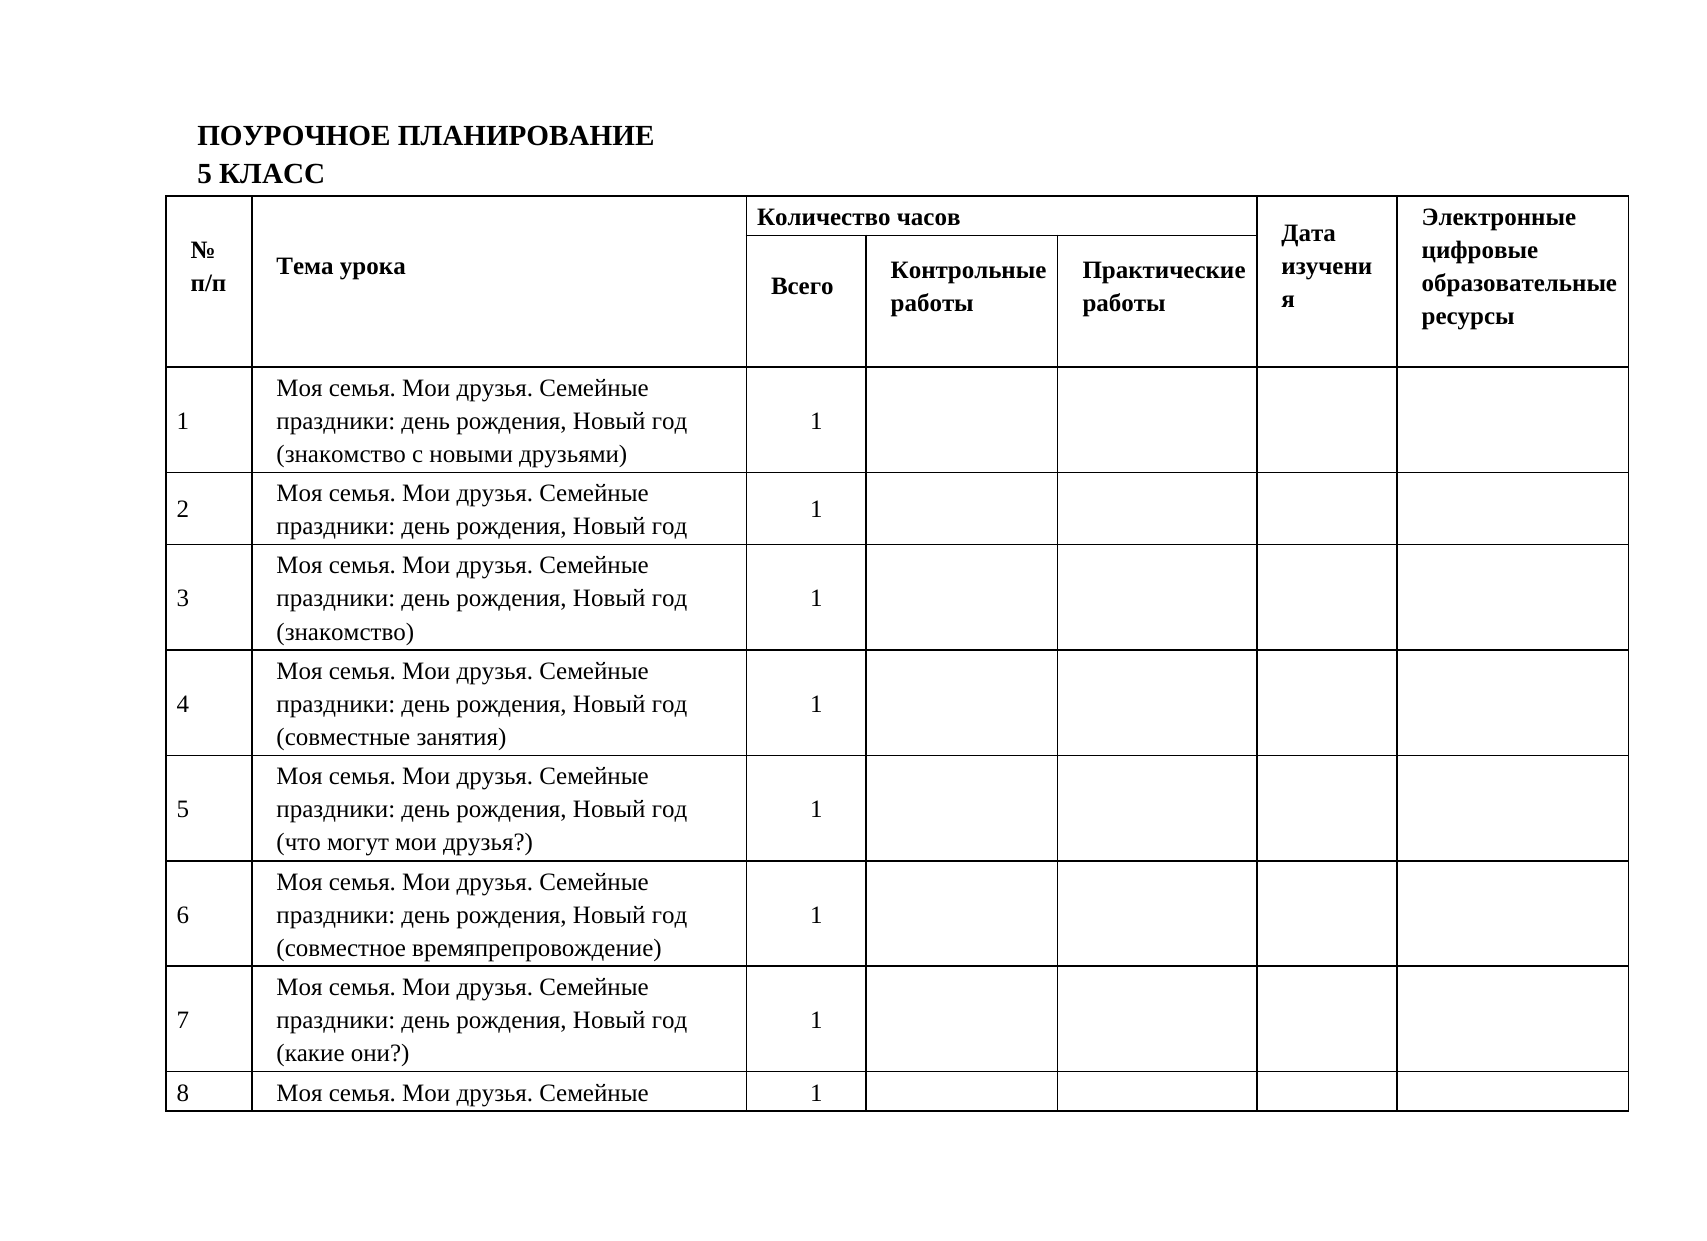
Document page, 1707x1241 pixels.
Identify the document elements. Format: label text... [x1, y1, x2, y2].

table_cell [1058, 368, 1256, 471]
table_cell 6 [167, 862, 251, 965]
table_cell [867, 368, 1057, 471]
table_cell Контрольные работы [867, 236, 1057, 366]
table_cell Моя семья. Мои друзья. Семейные праздники: день рождения, Новый год [253, 473, 746, 544]
table_cell [1398, 967, 1628, 1071]
table_cell [1258, 368, 1396, 471]
table_cell [1258, 473, 1396, 544]
table_cell Всего [747, 236, 865, 366]
table_cell 1 [167, 368, 251, 471]
table_cell [1398, 651, 1628, 754]
table_cell [1058, 651, 1256, 754]
table_cell [1258, 862, 1396, 965]
table_cell 1 [747, 756, 865, 860]
table_cell [1398, 473, 1628, 544]
table_cell 5 [167, 756, 251, 860]
table_cell [1398, 862, 1628, 965]
table_cell [1058, 1072, 1256, 1110]
text 5 КЛАСС [190, 157, 1618, 190]
table_header Количество часов [747, 197, 1256, 234]
table_header Дата изучения [1258, 197, 1396, 366]
table_cell [1398, 756, 1628, 860]
table_cell [1058, 473, 1256, 544]
table_cell 1 [747, 1072, 865, 1110]
table_cell [867, 473, 1057, 544]
table_cell Моя семья. Мои друзья. Семейные праздники: день рождения, Новый год (что могут мои друзья?) [253, 756, 746, 860]
table_cell 8 [167, 1072, 251, 1110]
table_header Электронные цифровые образовательные ресурсы [1398, 197, 1628, 366]
table_cell 2 [167, 473, 251, 544]
table_cell 3 [167, 545, 251, 649]
table_cell [1398, 1072, 1628, 1110]
table_cell 1 [747, 862, 865, 965]
table_cell 1 [747, 368, 865, 471]
table_cell 7 [167, 967, 251, 1071]
text ПОУРОЧНОЕ ПЛАНИРОВАНИЕ [190, 118, 1618, 152]
table_cell 4 [167, 651, 251, 754]
table_cell [867, 651, 1057, 754]
table_cell [867, 1072, 1057, 1110]
table_cell [1058, 862, 1256, 965]
table_cell [1058, 967, 1256, 1071]
table_cell Моя семья. Мои друзья. Семейные праздники: день рождения, Новый год (знакомство с новыми друзьями) [253, 368, 746, 471]
table_cell Моя семья. Мои друзья. Семейные праздники: день рождения, Новый год (совместные занятия) [253, 651, 746, 754]
table_header № п/п [167, 197, 251, 366]
table_cell [1258, 756, 1396, 860]
table_cell [1258, 1072, 1396, 1110]
table_cell [1258, 545, 1396, 649]
table_cell 1 [747, 545, 865, 649]
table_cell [253, 1072, 746, 1110]
table_cell 1 [747, 967, 865, 1071]
table_cell [867, 545, 1057, 649]
table_cell [1258, 651, 1396, 754]
table_cell [867, 967, 1057, 1071]
table_header Тема урока [253, 197, 746, 366]
table_cell Практические работы [1058, 236, 1256, 366]
table_cell [1258, 967, 1396, 1071]
table_cell [867, 756, 1057, 860]
table_cell 1 [747, 473, 865, 544]
table_cell Моя семья. Мои друзья. Семейные праздники: день рождения, Новый год (знакомство) [253, 545, 746, 649]
table_cell [1398, 368, 1628, 471]
table_cell [1398, 545, 1628, 649]
table_cell [867, 862, 1057, 965]
table_cell [1058, 545, 1256, 649]
table_cell [1058, 756, 1256, 860]
table_cell 1 [747, 651, 865, 754]
table_cell Моя семья. Мои друзья. Семейные праздники: день рождения, Новый год (совместное времяпрепровождение) [253, 862, 746, 965]
table_cell Моя семья. Мои друзья. Семейные праздники: день рождения, Новый год (какие они?) [253, 967, 746, 1071]
